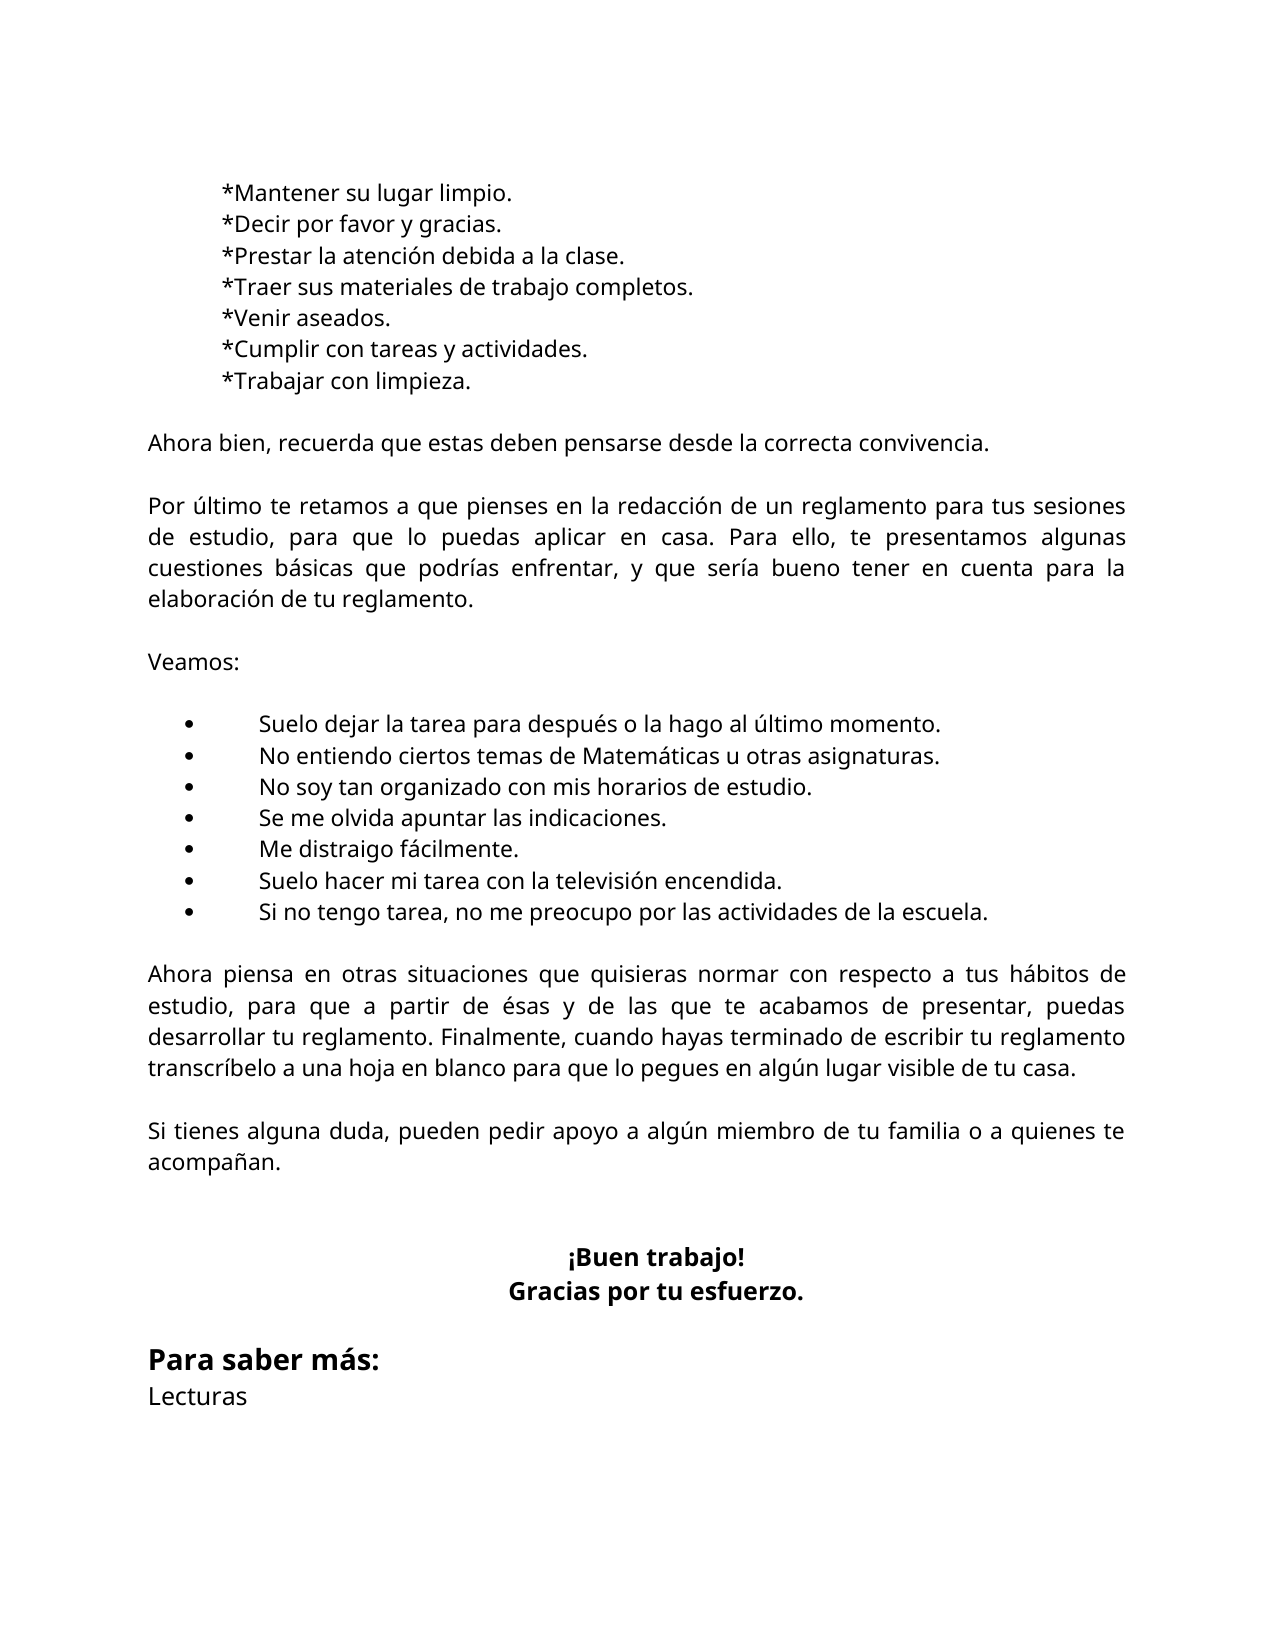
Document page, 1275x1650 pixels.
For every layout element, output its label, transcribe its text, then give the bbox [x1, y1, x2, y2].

list No soy tan organizado con mis horarios de estudio. [185, 771, 1127, 802]
text Ahora piensa en otras situaciones que quisieras normar con respecto a tus hábitos de estudio, para que a partir de ésas y de las que te acabamos de presentar, puedas desarrollar tu reglamento. Finalmente, cuando hayas terminado de escribir tu reglamento transcríbelo a una hoja en blanco para que lo pegues en algún lugar visible de tu casa. [148, 958, 1127, 1083]
text *Trabajar con limpieza. [221, 365, 1127, 396]
text *Prestar la atención debida a la clase. [221, 240, 1127, 271]
text Ahora bien, recuerda que estas deben pensarse desde la correcta convivencia. [148, 427, 1127, 458]
list Me distraigo fácilmente. [185, 833, 1127, 865]
list Se me olvida apuntar las indicaciones. [185, 802, 1127, 833]
text Si tienes alguna duda, pueden pedir apoyo a algún miembro de tu familia o a quienes te acompañan. [148, 1115, 1127, 1177]
text ¡Buen trabajo! [185, 1240, 1127, 1274]
text *Cumplir con tareas y actividades. [221, 333, 1127, 365]
text Por último te retamos a que pienses en la redacción de un reglamento para tus sesiones de estudio, para que lo puedas aplicar en casa. Para ello, te presentamos algunas cuestiones básicas que podrías enfrentar, y que sería bueno tener en cuenta para la elaboración de tu reglamento. [148, 490, 1127, 615]
list Suelo dejar la tarea para después o la hago al último momento. [185, 708, 1127, 740]
text *Venir aseados. [221, 302, 1127, 333]
text Para saber más: [148, 1339, 1127, 1379]
text *Traer sus materiales de trabajo completos. [221, 271, 1127, 302]
text Lecturas [148, 1379, 1127, 1413]
list Suelo hacer mi tarea con la televisión encendida. [185, 865, 1127, 896]
text Gracias por tu esfuerzo. [185, 1274, 1127, 1308]
text *Mantener su lugar limpio. [221, 177, 1127, 208]
text *Decir por favor y gracias. [221, 208, 1127, 240]
list Si no tengo tarea, no me preocupo por las actividades de la escuela. [185, 896, 1127, 927]
list No entiendo ciertos temas de Matemáticas u otras asignaturas. [185, 740, 1127, 771]
text Veamos: [148, 646, 1127, 677]
